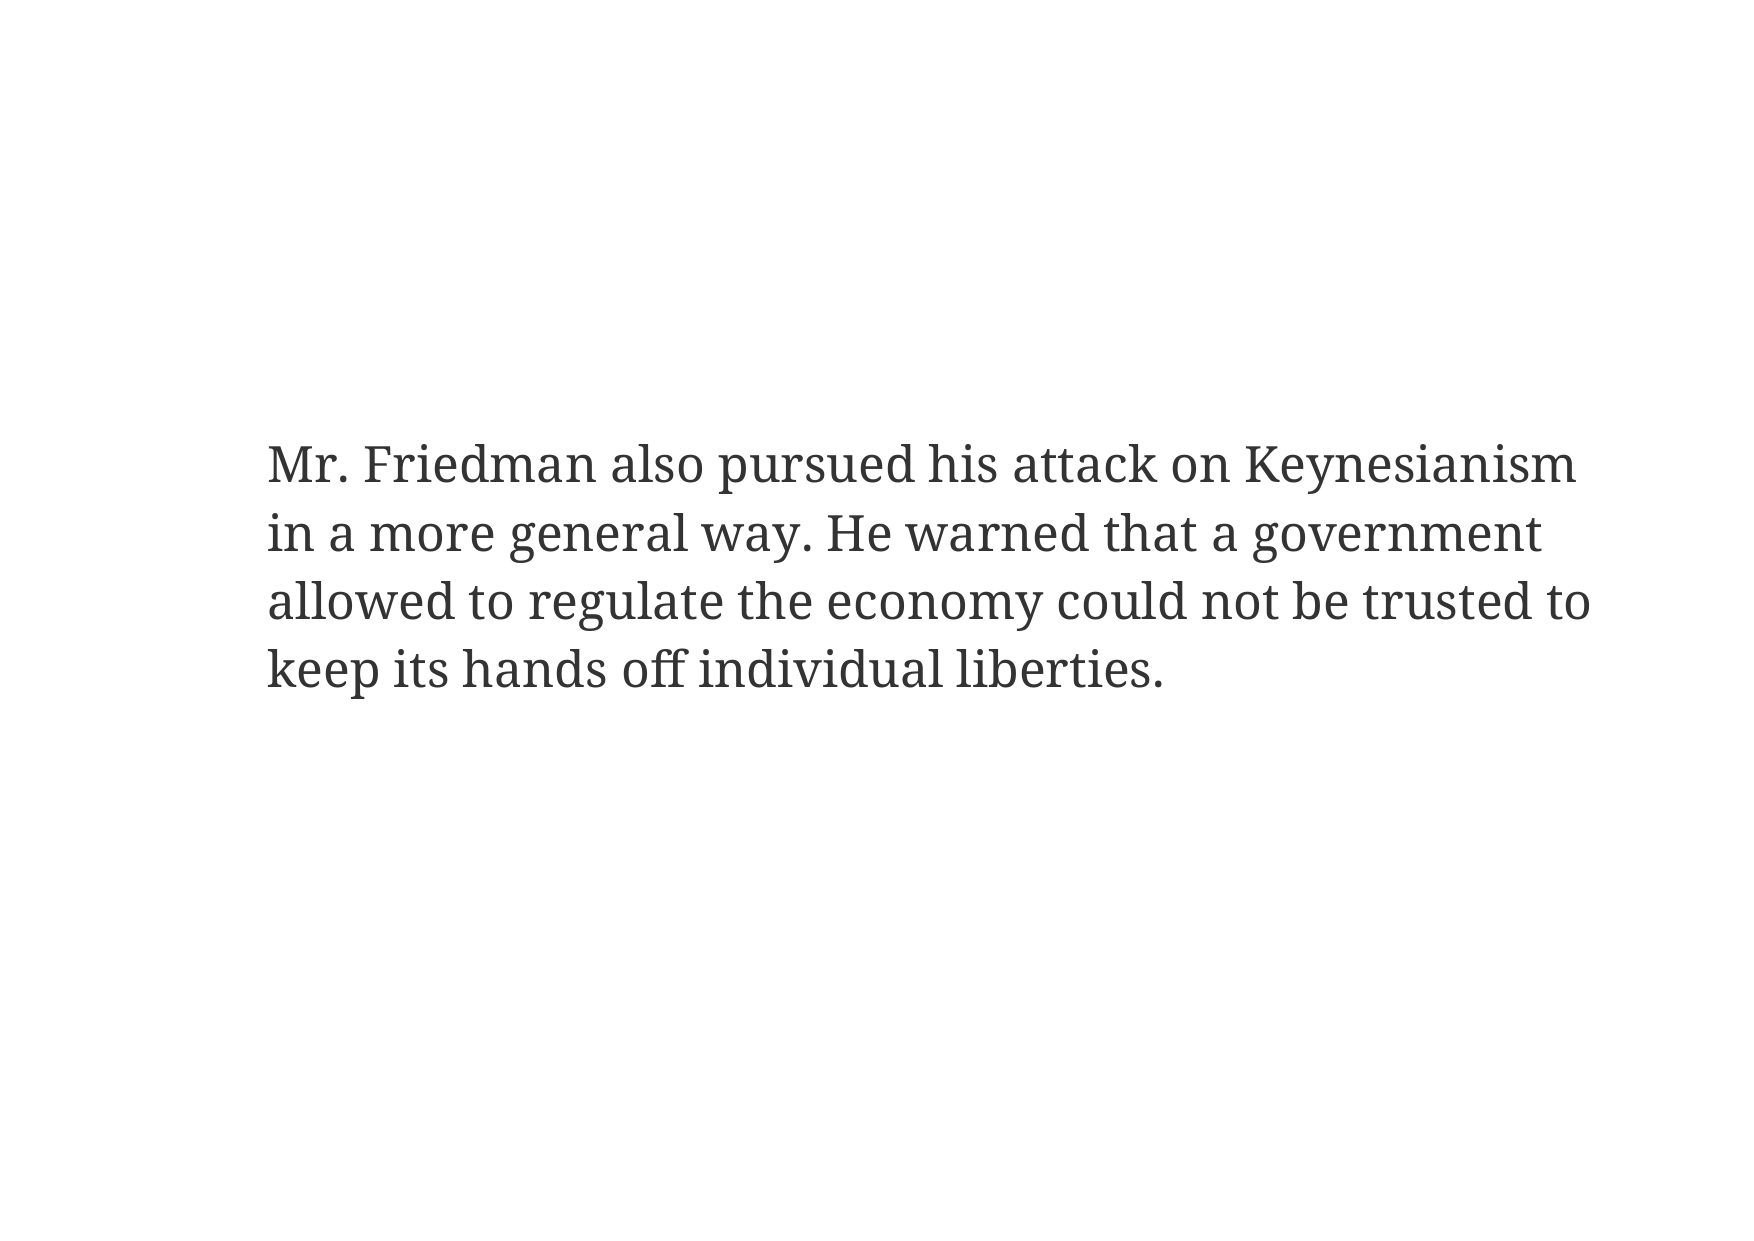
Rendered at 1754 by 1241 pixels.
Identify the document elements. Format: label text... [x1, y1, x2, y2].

text Mr. Friedman also pursued his attack on Keynesianism in a more general way. He warned that a government allowed to regulate the economy could not be trusted to keep its hands off individual liberties. [267, 429, 1604, 702]
